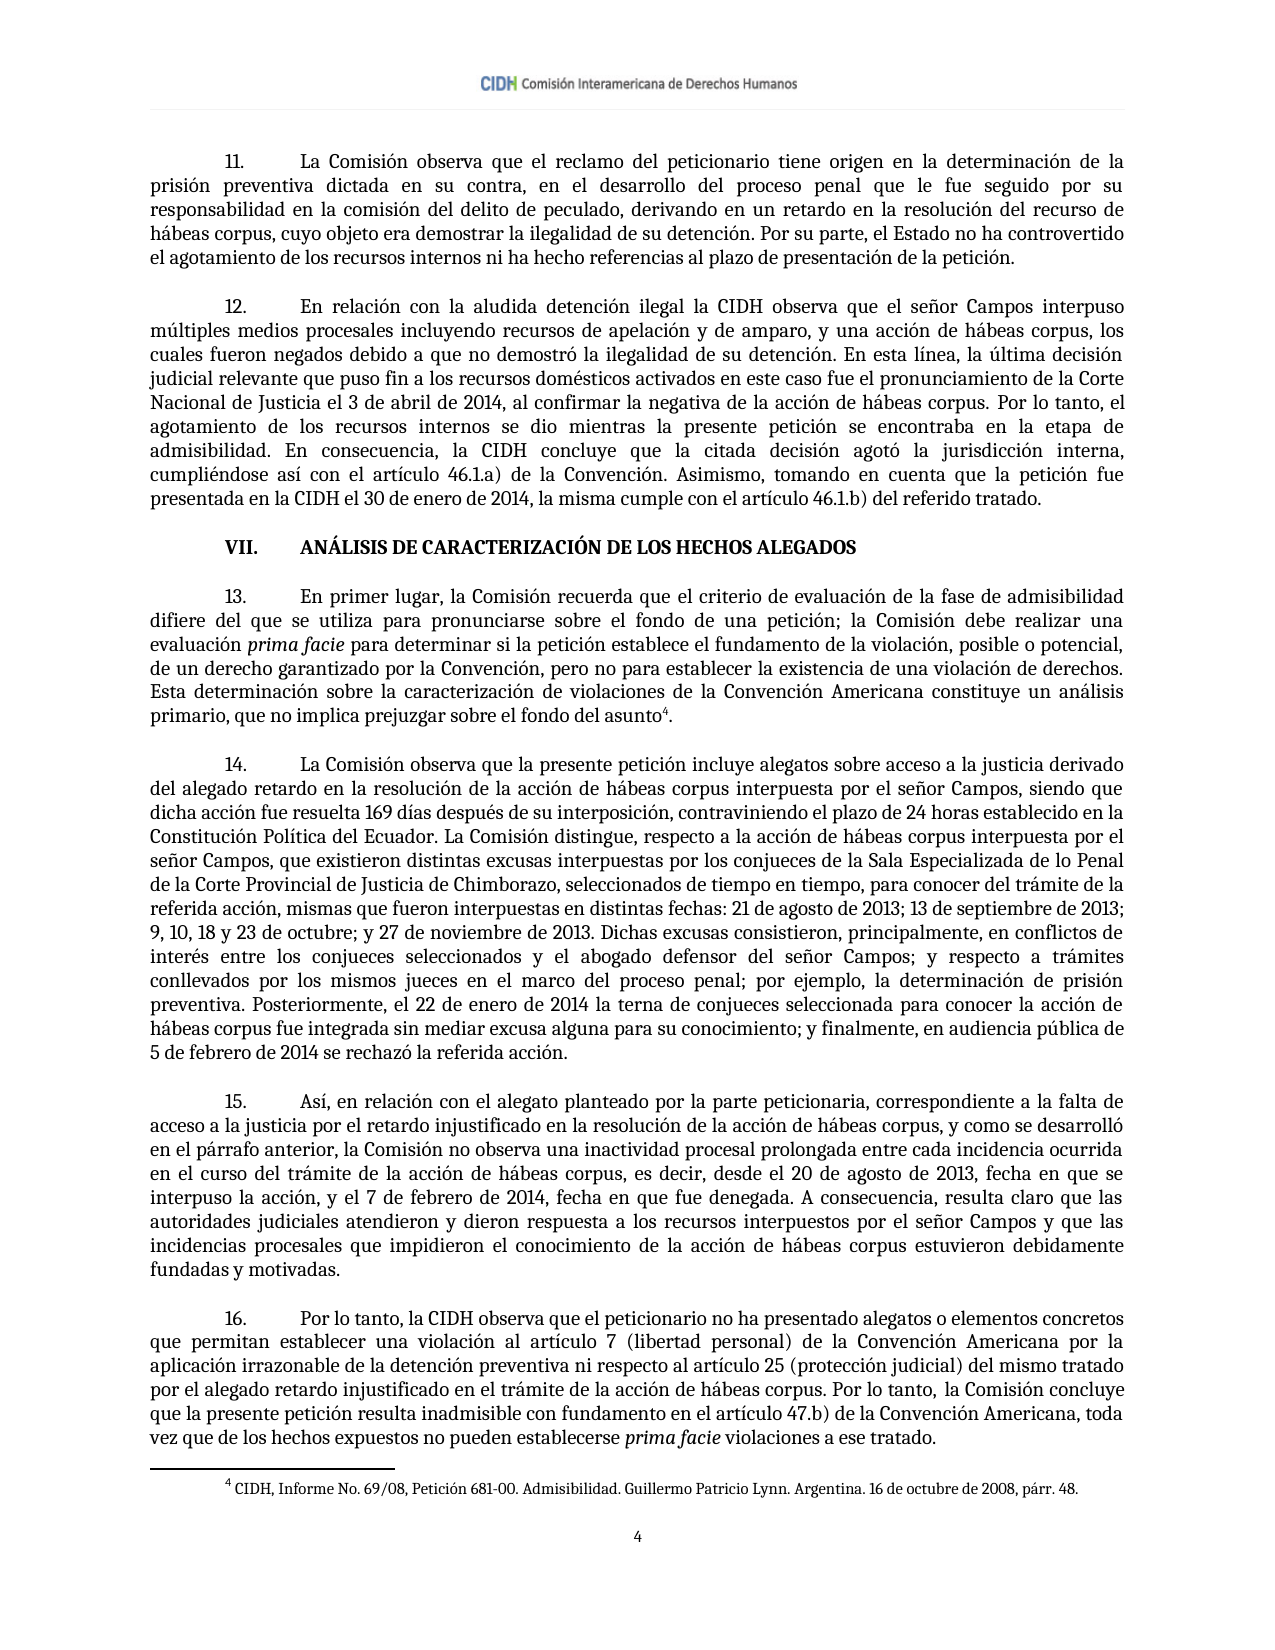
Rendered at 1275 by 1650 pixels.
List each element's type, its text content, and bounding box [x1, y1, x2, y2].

list VII. ANÁLISIS DE CARACTERIZACIÓN DE LOS HECHOS ALEGADOS [225, 535, 1125, 559]
list En primer lugar, la Comisión recuerda que el criterio de evaluación de la fase de admisibilidad difiere del que se utiliza para pronunciarse sobre el fondo de una petición; la Comisión debe realizar una evaluación prima facie para determinar si la petición establece el fundamento de la violación, posible o potencial, de un derecho garantizado por la Convención, pero no para establecer la existencia de una violación de derechos. Esta determinación sobre la caracterización de violaciones de la Convención Americana constituye un análisis primario, que no implica prejuzgar sobre el fondo del asunto. [150, 584, 1125, 728]
list En relación con la aludida detención ilegal la CIDH observa que el señor Campos interpuso múltiples medios procesales incluyendo recursos de apelación y de amparo, y una acción de hábeas corpus, los cuales fueron negados debido a que no demostró la ilegalidad de su detención. En esta línea, la última decisión judicial relevante que puso fin a los recursos domésticos activados en este caso fue el pronunciamiento de la Corte Nacional de Justicia el 3 de abril de 2014, al confirmar la negativa de la acción de hábeas corpus. Por lo tanto, el agotamiento de los recursos internos se dio mientras la presente petición se encontraba en la etapa de admisibilidad. En consecuencia, la CIDH concluye que la citada decisión agotó la jurisdicción interna, cumpliéndose así con el artículo 46.1.a) de la Convención. Asimismo, tomando en cuenta que la petición fue presentada en la CIDH el 30 de enero de 2014, la misma cumple con el artículo 46.1.b) del referido tratado. [150, 295, 1125, 510]
list La Comisión observa que el reclamo del peticionario tiene origen en la determinación de la prisión preventiva dictada en su contra, en el desarrollo del proceso penal que le fue seguido por su responsabilidad en la comisión del delito de peculado, derivando en un retardo en la resolución del recurso de hábeas corpus, cuyo objeto era demostrar la ilegalidad de su detención. Por su parte, el Estado no ha controvertido el agotamiento de los recursos internos ni ha hecho referencias al plazo de presentación de la petición. [150, 150, 1125, 270]
list Así, en relación con el alegato planteado por la parte peticionaria, correspondiente a la falta de acceso a la justicia por el retardo injustificado en la resolución de la acción de hábeas corpus, y como se desarrolló en el párrafo anterior, la Comisión no observa una inactividad procesal prolongada entre cada incidencia ocurrida en el curso del trámite de la acción de hábeas corpus, es decir, desde el 20 de agosto de 2013, fecha en que se interpuso la acción, y el 7 de febrero de 2014, fecha en que fue denegada. A consecuencia, resulta claro que las autoridades judiciales atendieron y dieron respuesta a los recursos interpuestos por el señor Campos y que las incidencias procesales que impidieron el conocimiento de la acción de hábeas corpus estuvieron debidamente fundadas y motivadas. [150, 1089, 1125, 1281]
list Por lo tanto, la CIDH observa que el peticionario no ha presentado alegatos o elementos concretos que permitan establecer una violación al artículo 7 (libertad personal) de la Convención Americana por la aplicación irrazonable de la detención preventiva ni respecto al artículo 25 (protección judicial) del mismo tratado por el alegado retardo injustificado en el trámite de la acción de hábeas corpus. Por lo tanto, la Comisión concluye que la presente petición resulta inadmisible con fundamento en el artículo 47.b) de la Convención Americana, toda vez que de los hechos expuestos no pueden establecerse prima facie violaciones a ese tratado. [150, 1306, 1125, 1450]
picture [475, 75, 800, 93]
list La Comisión observa que la presente petición incluye alegatos sobre acceso a la justicia derivado del alegado retardo en la resolución de la acción de hábeas corpus interpuesta por el señor Campos, siendo que dicha acción fue resuelta 169 días después de su interposición, contraviniendo el plazo de 24 horas establecido en la Constitución Política del Ecuador. La Comisión distingue, respecto a la acción de hábeas corpus interpuesta por el señor Campos, que existieron distintas excusas interpuestas por los conjueces de la Sala Especializada de lo Penal de la Corte Provincial de Justicia de Chimborazo, seleccionados de tiempo en tiempo, para conocer del trámite de la referida acción, mismas que fueron interpuestas en distintas fechas: 21 de agosto de 2013; 13 de septiembre de 2013; 9, 10, 18 y 23 de octubre; y 27 de noviembre de 2013. Dichas excusas consistieron, principalmente, en conflictos de interés entre los conjueces seleccionados y el abogado defensor del señor Campos; y respecto a trámites conllevados por los mismos jueces en el marco del proceso penal; por ejemplo, la determinación de prisión preventiva. Posteriormente, el 22 de enero de 2014 la terna de conjueces seleccionada para conocer la acción de hábeas corpus fue integrada sin mediar excusa alguna para su conocimiento; y finalmente, en audiencia pública de 5 de febrero de 2014 se rechazó la referida acción. [150, 753, 1125, 1064]
